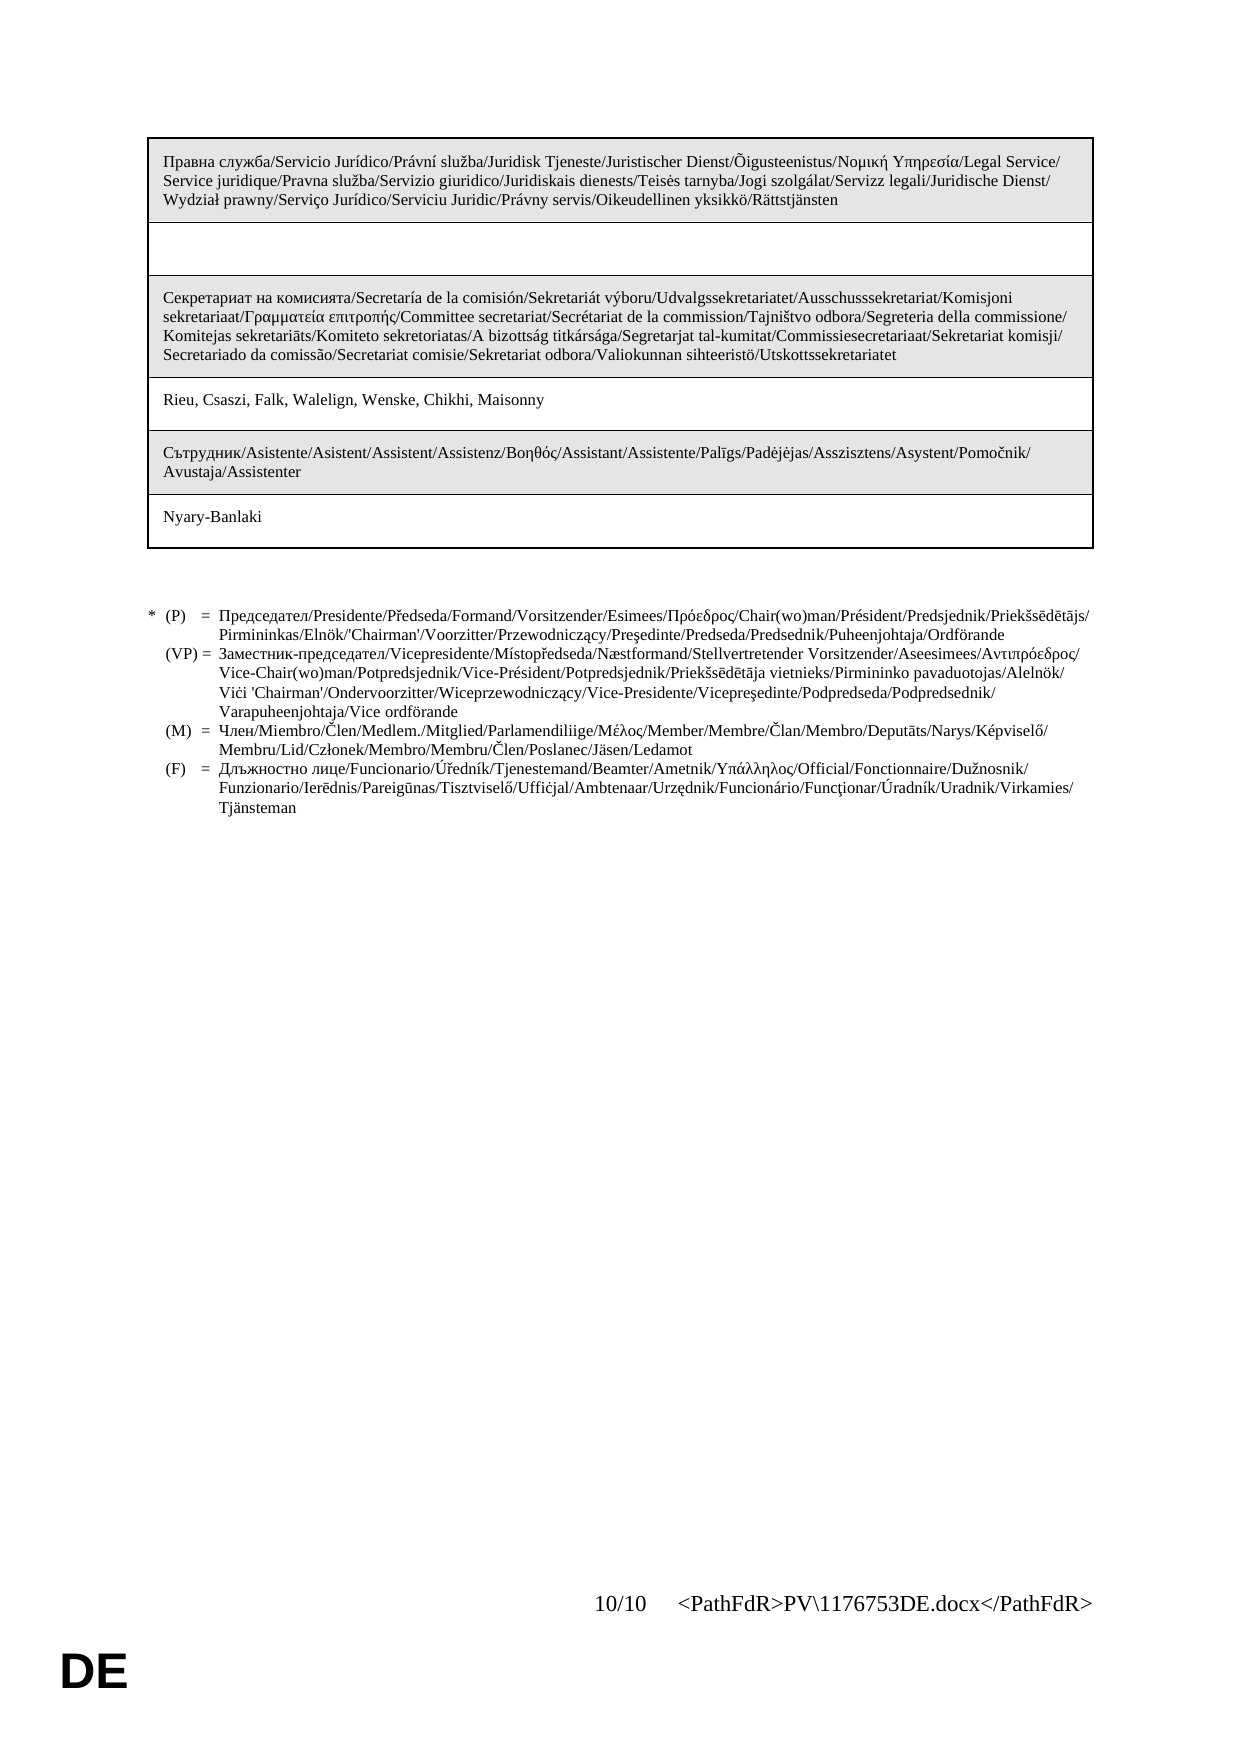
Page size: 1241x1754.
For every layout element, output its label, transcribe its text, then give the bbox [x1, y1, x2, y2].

table_cell Nyary-Banlaki [149, 495, 1092, 547]
table_cell Rieu, Csaszi, Falk, Walelign, Wenske, Chikhi, Maisonny [149, 378, 1092, 430]
table_cell Сътрудник/Asistente/Asistent/Assistent/Assistenz/Βοηθός/Assistant/Assistente/Palīgs/Padėjėjas/Asszisztens/Asystent/Pomočnik/ Avustaja/Assistenter [149, 431, 1092, 494]
table_cell Секретариат на комисията/Secretaría de la comisión/Sekretariát výboru/Udvalgssekretariatet/Ausschusssekretariat/Komisjoni sekretariaat/Γραμματεία επιτροπής/Committee secretariat/Secrétariat de la commission/Tajništvo odbora/Segreteria della commissione/ Komitejas sekretariāts/Komiteto sekretoriatas/A bizottság titkársága/Segretarjat tal-kumitat/Commissiesecretariaat/Sekretariat komisji/ Secretariado da comissão/Secretariat comisie/Sekretariat odbora/Valiokunnan sihteeristö/Utskottssekretariatet [149, 276, 1092, 377]
table_cell [149, 223, 1092, 274]
text * (P) = Председател/Presidente/Předseda/Formand/Vorsitzender/Esimees/Πρόεδρος/Chair(wo)man/Président/Predsjednik/Priekšsēdētājs/ Pirmininkas/Elnök/'Chairman'/Voorzitter/Przewodniczący/Preşedinte/Predseda/Predsednik/Puheenjohtaja/Ordförande [148, 606, 1092, 644]
text (F) = Длъжностно лице/Funcionario/Úředník/Tjenestemand/Beamter/Ametnik/Υπάλληλος/Official/Fonctionnaire/Dužnosnik/ Funzionario/Ierēdnis/Pareigūnas/Tisztviselő/Uffiċjal/Ambtenaar/Urzędnik/Funcionário/Funcţionar/Úradník/Uradnik/Virkamies/ Tjänsteman [148, 759, 1092, 817]
table_header Правна служба/Servicio Jurídico/Právní služba/Juridisk Tjeneste/Juristischer Dienst/Õigusteenistus/Νομική Υπηρεσία/Legal Service/ Service juridique/Pravna služba/Servizio giuridico/Juridiskais dienests/Teisės tarnyba/Jogi szolgálat/Servizz legali/Juridische Dienst/ Wydział prawny/Serviço Jurídico/Serviciu Juridic/Právny servis/Oikeudellinen yksikkö/Rättstjänsten [149, 139, 1092, 221]
text (M) = Член/Miembro/Člen/Medlem./Mitglied/Parlamendiliige/Μέλος/Member/Membre/Član/Membro/Deputāts/Narys/Képviselő/ Membru/Lid/Członek/Membro/Membru/Člen/Poslanec/Jäsen/Ledamot [148, 721, 1092, 759]
text (VP) = Заместник-председател/Vicepresidente/Místopředseda/Næstformand/Stellvertretender Vorsitzender/Aseesimees/Αντιπρόεδρος/ Vice-Chair(wo)man/Potpredsjednik/Vice-Président/Potpredsjednik/Priekšsēdētāja vietnieks/Pirmininko pavaduotojas/Alelnök/ Viċi 'Chairman'/Ondervoorzitter/Wiceprzewodniczący/Vice-Presidente/Vicepreşedinte/Podpredseda/Podpredsednik/ Varapuheenjohtaja/Vice ordförande [148, 644, 1092, 721]
